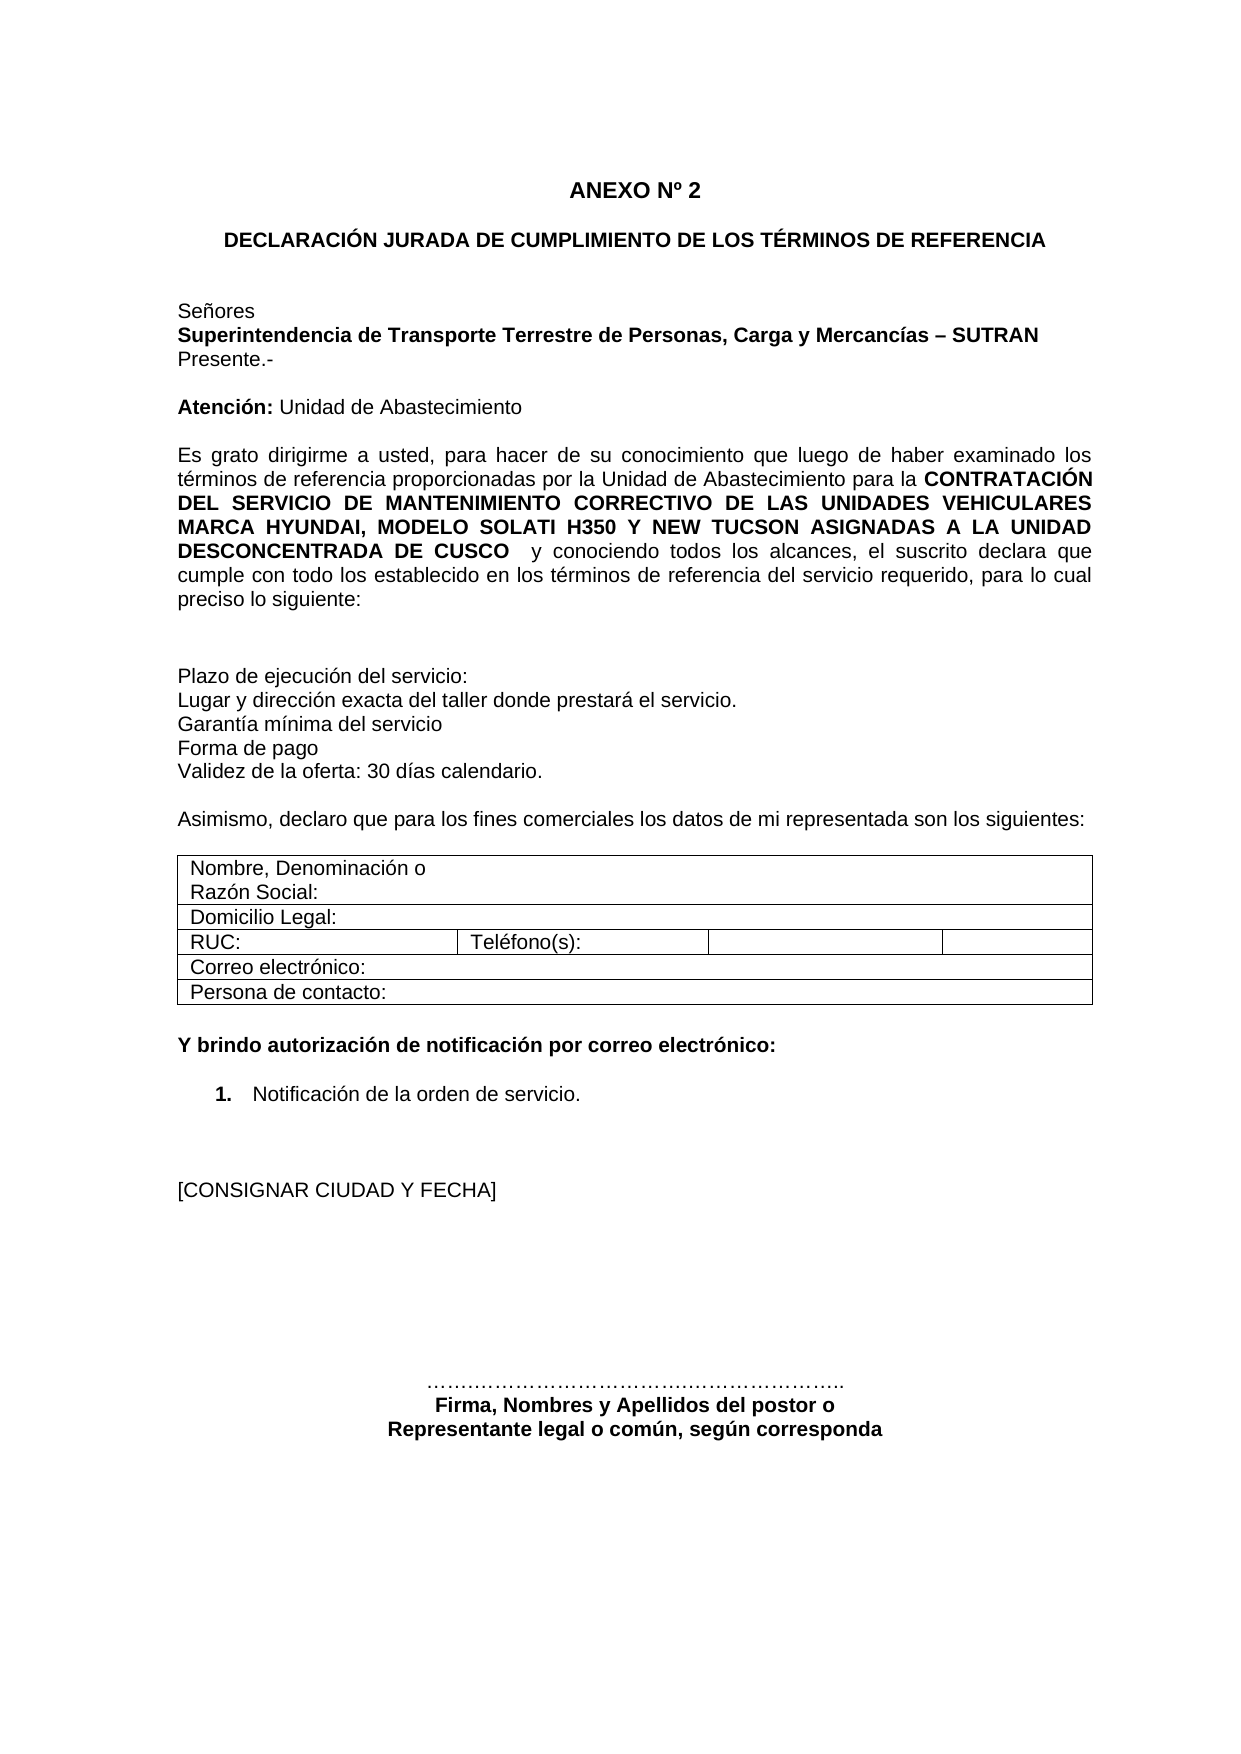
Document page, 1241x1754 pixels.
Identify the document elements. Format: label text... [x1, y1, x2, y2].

table_cell [709, 930, 942, 954]
text Validez de la oferta: 30 días calendario. [177, 759, 1093, 783]
text …….………………………….………………….. [177, 1369, 1093, 1393]
text Y brindo autorización de notificación por correo electrónico: [177, 1033, 1093, 1057]
text Representante legal o común, según corresponda [177, 1417, 1093, 1441]
text Es grato dirigirme a usted, para hacer de su conocimiento que luego de haber examinado los términos de referencia proporcionadas por la Unidad de Abastecimiento para la CONTRATACIÓN DEL SERVICIO DE MANTENIMIENTO CORRECTIVO DE LAS UNIDADES VEHICULARES MARCA HYUNDAI, MODELO SOLATI H350 Y NEW TUCSON ASIGNADAS A LA UNIDAD DESCONCENTRADA DE CUSCO y conociendo todos los alcances, el suscrito declara que cumple con todo los establecido en los términos de referencia del servicio requerido, para lo cual preciso lo siguiente: [177, 443, 1093, 611]
table_cell RUC: [178, 930, 457, 954]
text Plazo de ejecución del servicio: [177, 663, 1093, 687]
text Asimismo, declaro que para los fines comerciales los datos de mi representada son los siguientes: [177, 807, 1093, 831]
text DECLARACIÓN JURADA DE CUMPLIMIENTO DE LOS TÉRMINOS DE REFERENCIA [177, 227, 1093, 251]
table_cell Persona de contacto: [178, 980, 1092, 1004]
table_cell [943, 930, 1092, 954]
text ANEXO Nº 2 [177, 177, 1093, 203]
table_header [500, 856, 1092, 904]
text Lugar y dirección exacta del taller donde prestará el servicio. [177, 687, 1093, 711]
text [CONSIGNAR CIUDAD Y FECHA] [177, 1177, 1093, 1201]
text Presente.- [177, 347, 1093, 371]
text Atención: Unidad de Abastecimiento [177, 395, 1093, 419]
text Forma de pago [177, 735, 1093, 759]
text Superintendencia de Transporte Terrestre de Personas, Carga y Mercancías – SUTRAN [177, 323, 1093, 347]
table_cell [500, 905, 1092, 929]
table_cell Correo electrónico: [178, 955, 1092, 979]
text Señores [177, 299, 1093, 323]
text Firma, Nombres y Apellidos del postor o [177, 1393, 1093, 1417]
table_header Nombre, Denominación o Razón Social: [178, 856, 500, 904]
text Garantía mínima del servicio [177, 711, 1093, 735]
table_cell Teléfono(s): [458, 930, 708, 954]
list Notificación de la orden de servicio. [215, 1082, 1093, 1106]
table_cell Domicilio Legal: [178, 905, 500, 929]
